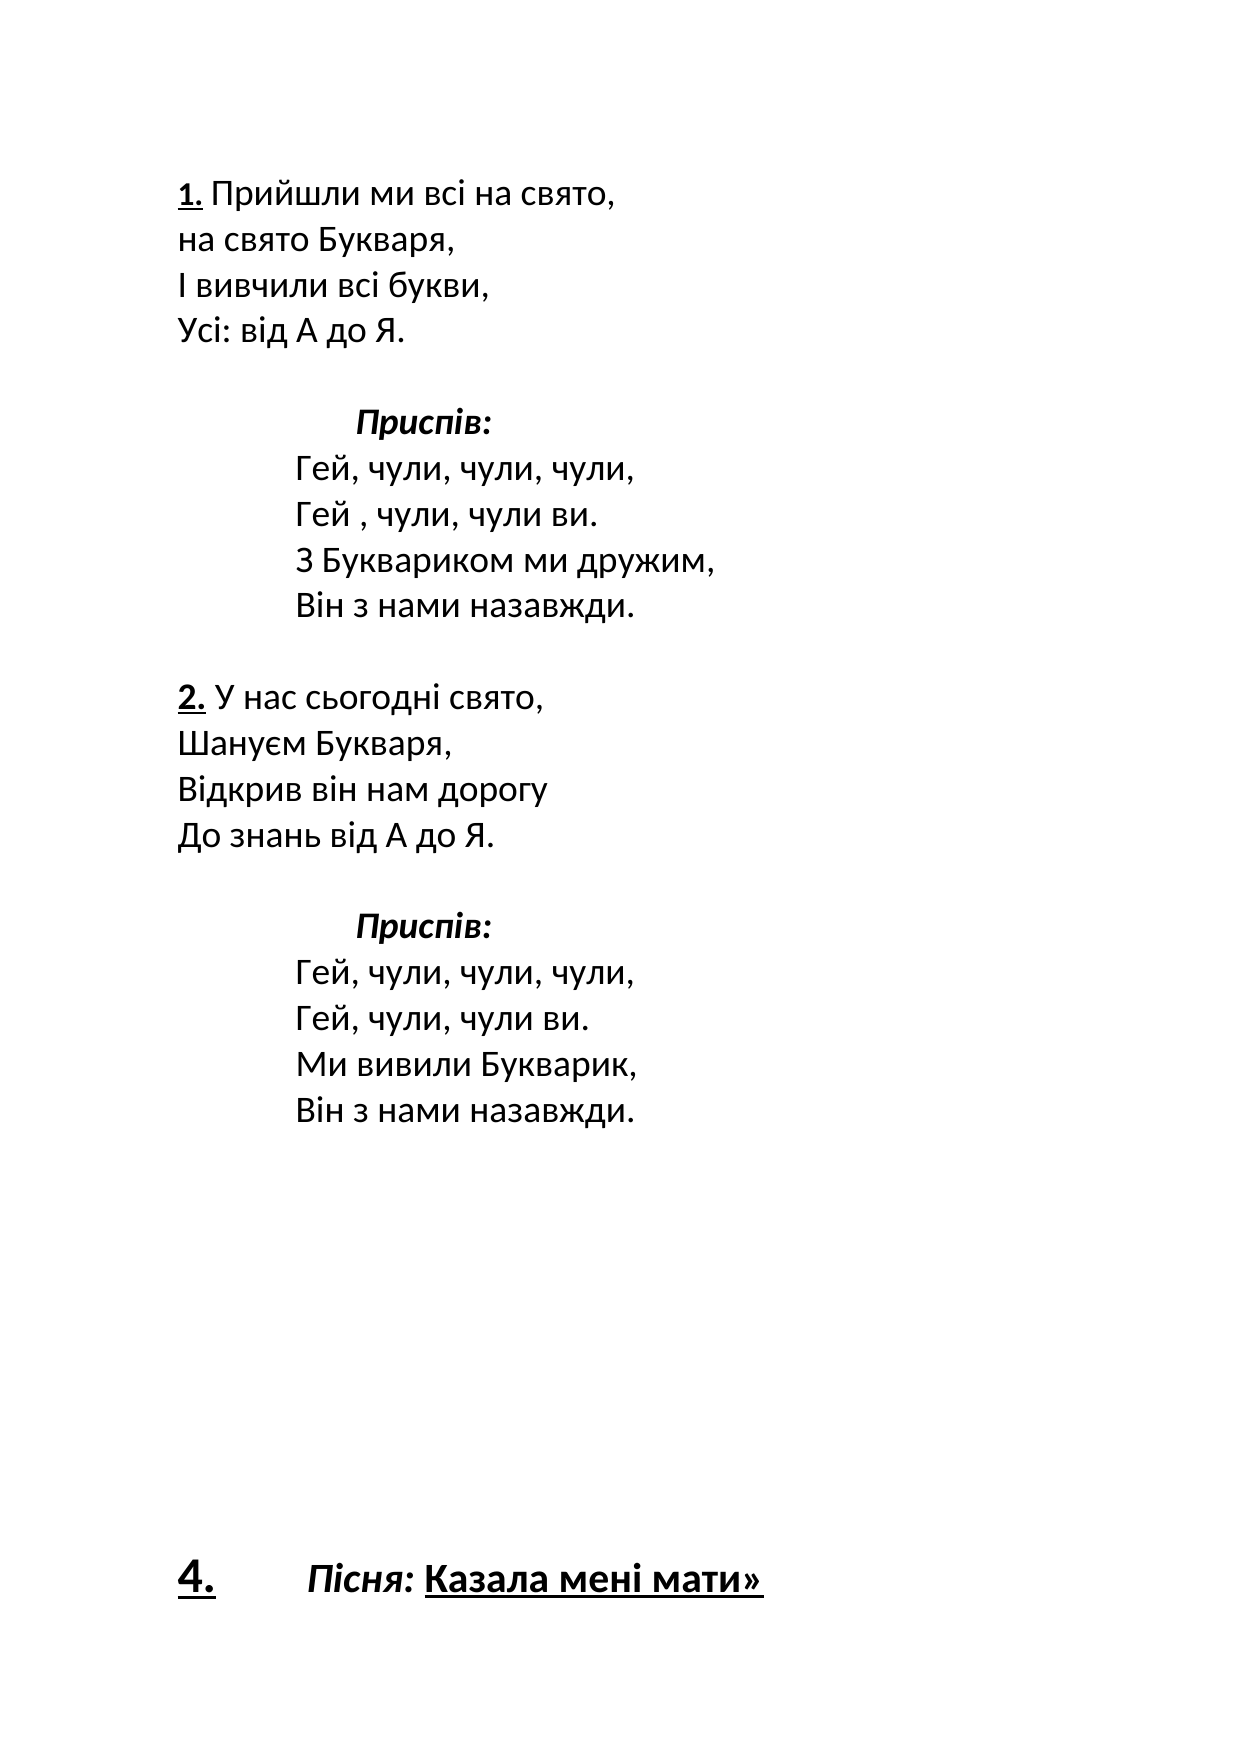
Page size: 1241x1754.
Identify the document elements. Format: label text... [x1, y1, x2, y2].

text Гей, чули, чули, чули, [177, 444, 1122, 490]
text 2. У нас сьогодні свято, [177, 673, 1122, 719]
text Відкрив він нам дорогу [177, 765, 1122, 811]
text Гей, чули, чули, чули, [177, 948, 1122, 994]
text З Буквариком ми дружим, [177, 536, 1122, 581]
text Гей, чули, чули ви. [177, 994, 1122, 1040]
text До знань від А до Я. [177, 811, 1122, 856]
text І вивчили всі букви, [177, 261, 1122, 306]
text Шануєм Букваря, [177, 719, 1122, 765]
text Усі: від А до Я. [177, 306, 1122, 352]
text 4. Пісня: Казала мені мати» [177, 1543, 1122, 1604]
text Приспів: [177, 902, 1122, 948]
text Він з нами назавжди. [177, 581, 1122, 627]
text Приспів: [177, 398, 1122, 444]
text Гей , чули, чули ви. [177, 490, 1122, 536]
text Він з нами назавжди. [177, 1086, 1122, 1131]
text 1. Прийшли ми всі на свято, [177, 169, 1122, 215]
text на свято Букваря, [177, 215, 1122, 261]
text Ми вивили Букварик, [177, 1040, 1122, 1086]
